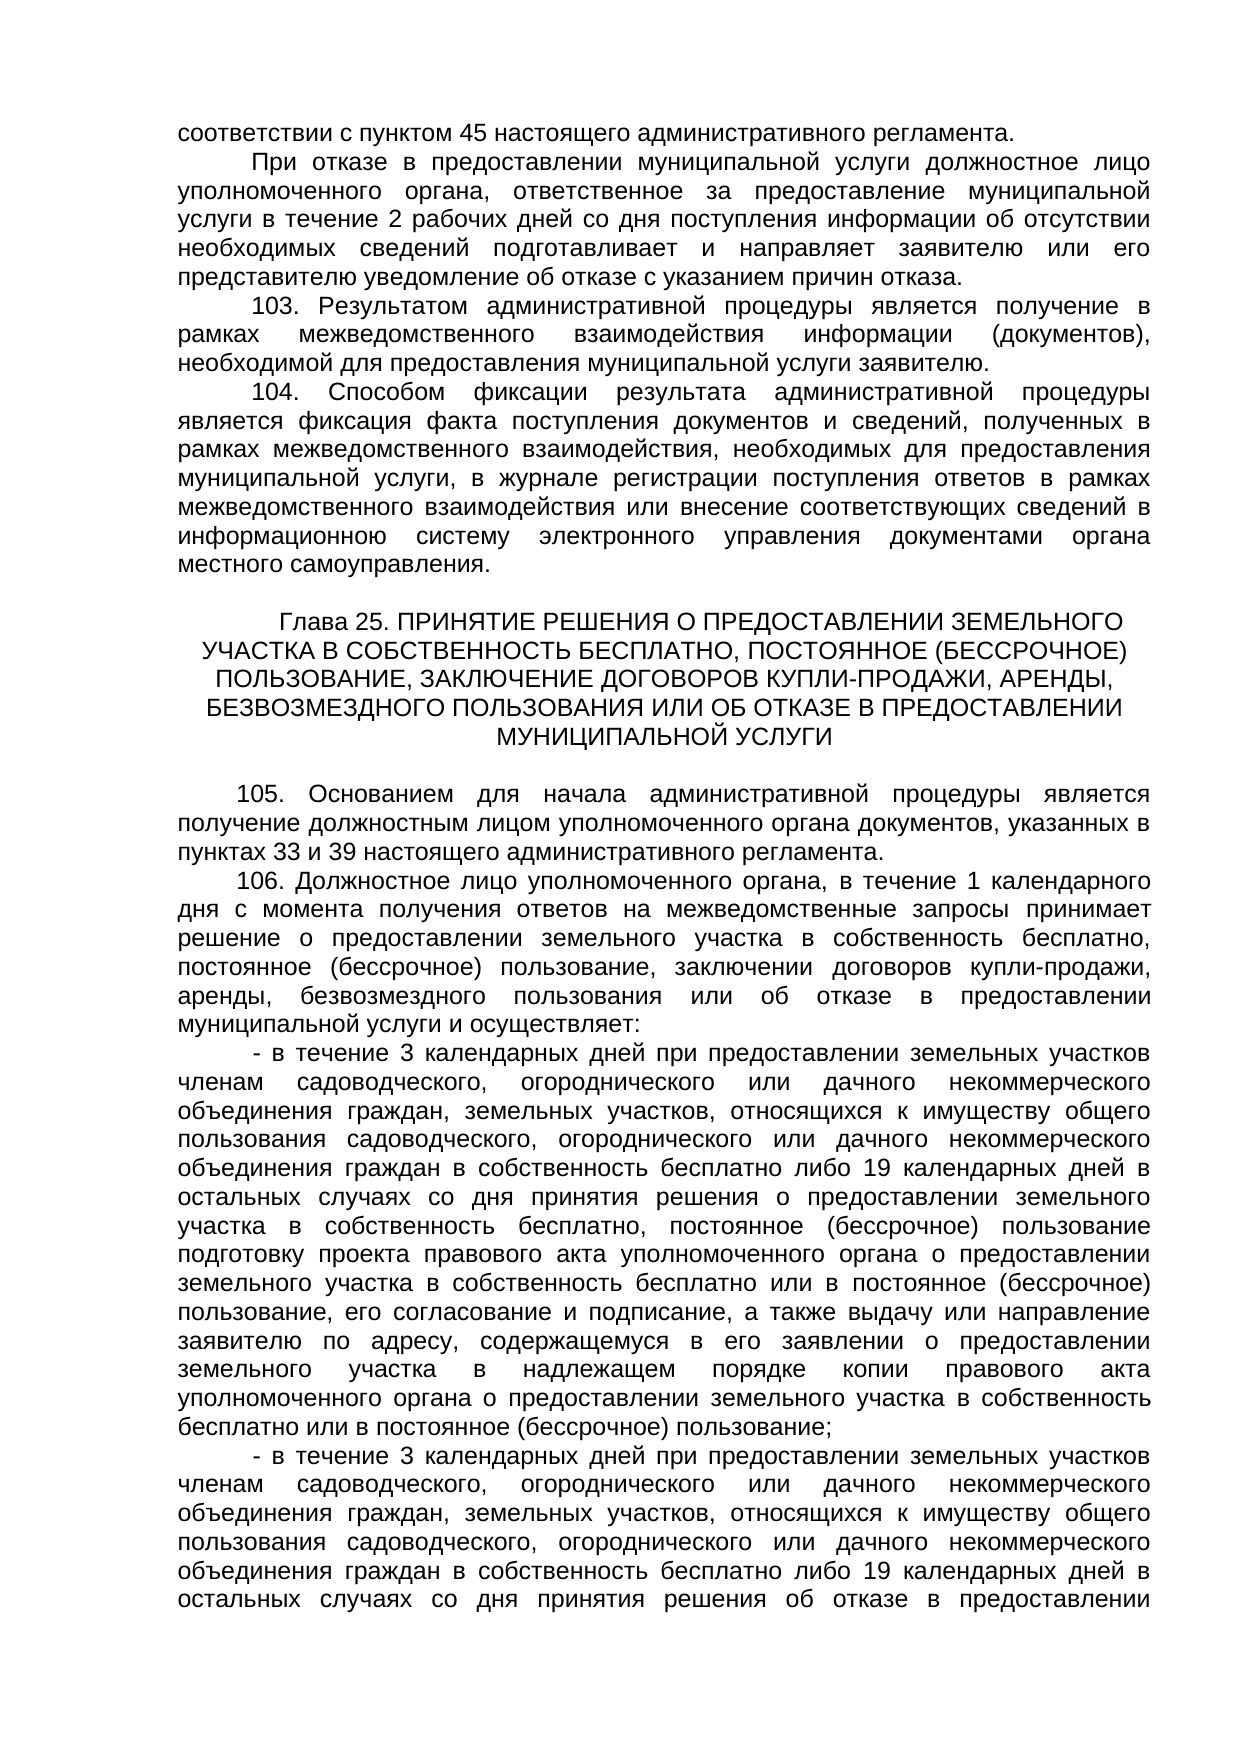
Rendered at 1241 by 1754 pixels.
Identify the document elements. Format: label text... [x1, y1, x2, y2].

text 104. Способом фиксации результата административной процедуры является фиксация факта поступления документов и сведений, полученных в рамках межведомственного взаимодействия, необходимых для предоставления муниципальной услуги, в журнале регистрации поступления ответов в рамках межведомственного взаимодействия или внесение соответствующих сведений в информационною систему электронного управления документами органа местного самоуправления. [177, 377, 1152, 578]
text При отказе в предоставлении муниципальной услуги должностное лицо уполномоченного органа, ответственное за предоставление муниципальной услуги в течение 2 рабочих дней со дня поступления информации об отсутствии необходимых сведений подготавливает и направляет заявителю или его представителю уведомление об отказе с указанием причин отказа. [177, 147, 1152, 291]
text - в течение 3 календарных дней при предоставлении земельных участков членам садоводческого, огороднического или дачного некоммерческого объединения граждан, земельных участков, относящихся к имуществу общего пользования садоводческого, огороднического или дачного некоммерческого объединения граждан в собственность бесплатно либо 19 календарных дней в остальных случаях со дня принятия решения о предоставлении земельного участка в собственность бесплатно, постоянное (бессрочное) пользование подготовку проекта правового акта уполномоченного органа о предоставлении земельного участка в собственность бесплатно или в постоянное (бессрочное) пользование, его согласование и подписание, а также выдачу или направление заявителю по адресу, содержащемуся в его заявлении о предоставлении земельного участка в надлежащем порядке копии правового акта уполномоченного органа о предоставлении земельного участка в собственность бесплатно или в постоянное (бессрочное) пользование; [177, 1038, 1152, 1441]
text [177, 1441, 1152, 1613]
text 106. Должностное лицо уполномоченного органа, в течение 1 календарного дня с момента получения ответов на межведомственные запросы принимает решение о предоставлении земельного участка в собственность бесплатно, постоянное (бессрочное) пользование, заключении договоров купли-продажи, аренды, безвозмездного пользования или об отказе в предоставлении муниципальной услуги и осуществляет: [177, 866, 1152, 1038]
text 103. Результатом административной процедуры является получение в рамках межведомственного взаимодействия информации (документов), необходимой для предоставления муниципальной услуги заявителю. [177, 291, 1152, 377]
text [177, 118, 1152, 147]
text Глава 25. принятие решения о предоставлении земельного участка в собственность бесплатно, постоянное (бессрочное) пользование, заключение договоров купли-продажи, аренды, безвозмездного пользования или об отказе в предоставлении муниципальной услуги [177, 607, 1152, 751]
text 105. Основанием для начала административной процедуры является получение должностным лицом уполномоченного органа документов, указанных в пунктах 33 и 39 настоящего административного регламента. [177, 779, 1152, 866]
